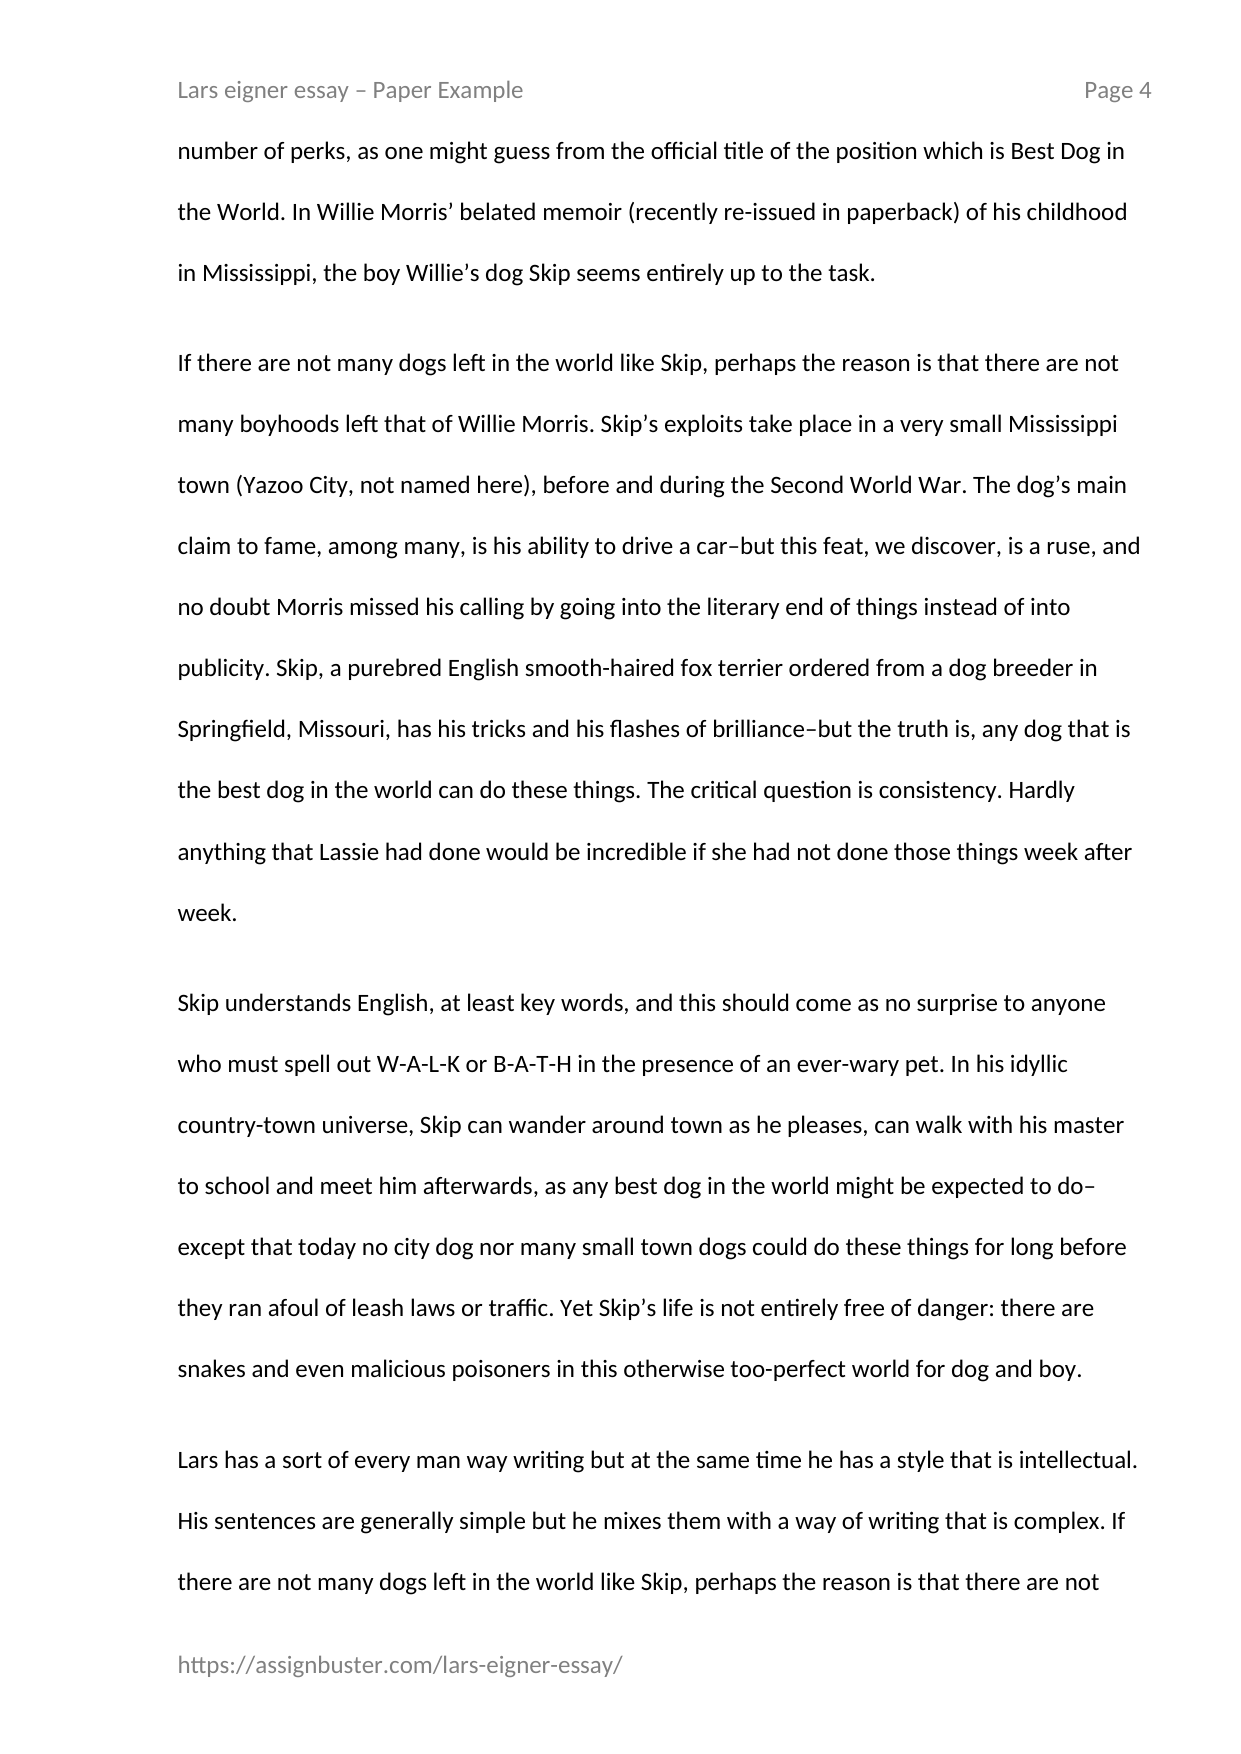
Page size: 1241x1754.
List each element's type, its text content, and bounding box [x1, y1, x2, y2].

text If there are not many dogs left in the world like Skip, perhaps the reason is that there are not many boyhoods left that of Willie Morris. Skip’s exploits take place in a very small Mississippi town (Yazoo City, not named here), before and during the Second World War. The dog’s main claim to fame, among many, is his ability to drive a car–but this feat, we discover, is a ruse, and no doubt Morris missed his calling by going into the literary end of things instead of into publicity. Skip, a purebred English smooth-haired fox terrier ordered from a dog breeder in Springfield, Missouri, has his tricks and his flashes of brilliance–but the truth is, any dog that is the best dog in the world can do these things. The critical question is consistency. Hardly anything that Lassie had done would be incredible if she had not done those things week after week. [177, 347, 1152, 927]
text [177, 1444, 1152, 1597]
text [177, 135, 1152, 287]
text Skip understands English, at least key words, and this should come as no surprise to anyone who must spell out W-A-L-K or B-A-T-H in the presence of an ever-wary pet. In his idyllic country-town universe, Skip can wander around town as he pleases, can walk with his master to school and meet him afterwards, as any best dog in the world might be expected to do–except that today no city dog nor many small town dogs could do these things for long before they ran afoul of leash laws or traffic. Yet Skip’s life is not entirely free of danger: there are snakes and even malicious poisoners in this otherwise too-perfect world for dog and boy. [177, 987, 1152, 1384]
